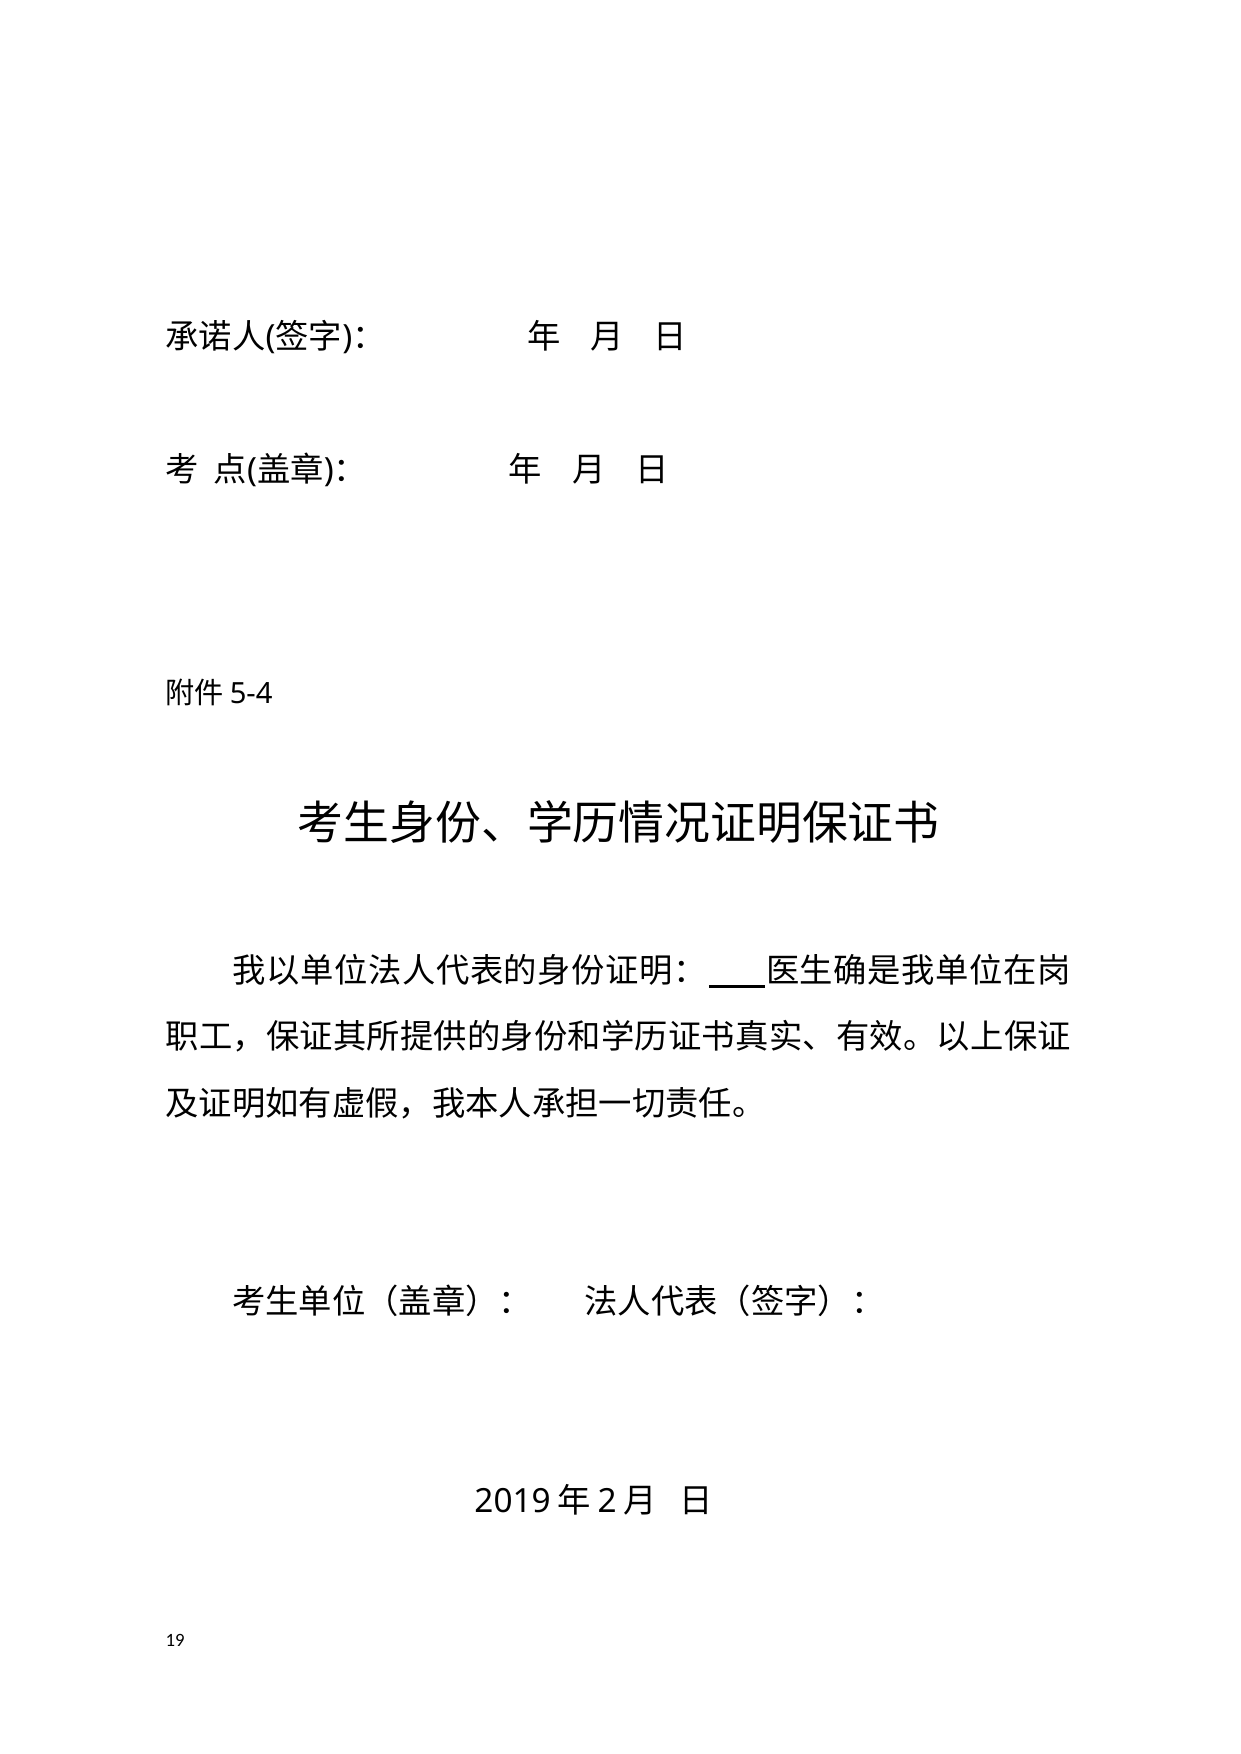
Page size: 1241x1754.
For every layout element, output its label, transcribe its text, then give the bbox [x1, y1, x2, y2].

text 考生身份、学历情况证明保证书 [165, 769, 1071, 869]
text 考生单位（盖章）： 法人代表（签字）： [165, 1266, 1071, 1333]
text 2019年2月 日 [165, 1465, 1071, 1531]
text 承诺人(签字)： 年 月 日 [165, 301, 1071, 368]
text 附件5-4 [165, 658, 1087, 724]
text 考 点(盖章)： 年 月 日 [165, 434, 1071, 500]
text 我以单位法人代表的身份证明： 医生确是我单位在岗职工，保证其所提供的身份和学历证书真实、有效。以上保证及证明如有虚假，我本人承担一切责任。 [165, 935, 1071, 1134]
